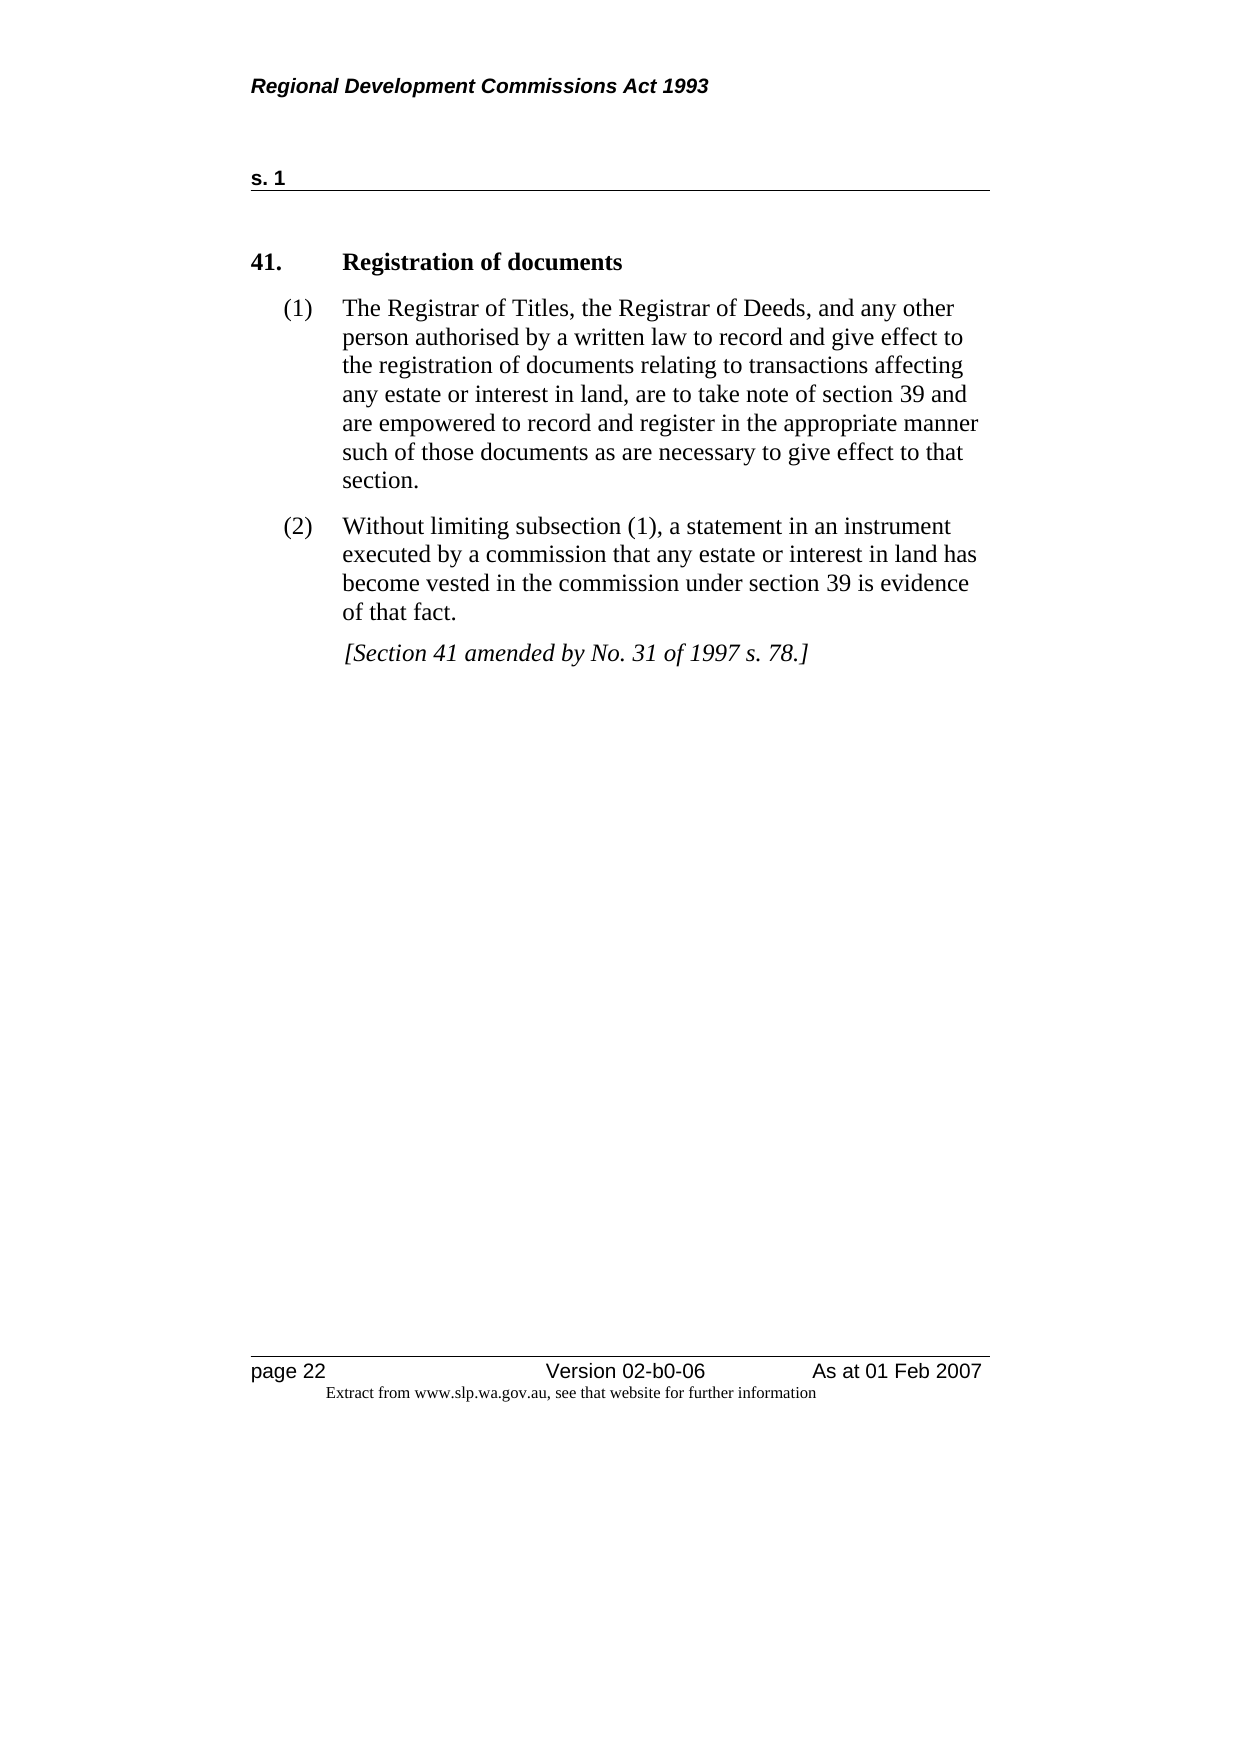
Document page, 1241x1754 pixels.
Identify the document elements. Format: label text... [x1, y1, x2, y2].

text (1) The Registrar of Titles, the Registrar of Deeds, and any other person authorised by a written law to record and give effect to the registration of documents relating to transactions affecting any estate or interest in land, are to take note of section 39 and are empowered to record and register in the appropriate manner such of those documents as are necessary to give effect to that section. [251, 293, 990, 494]
subtitle 41. Registration of documents [251, 247, 990, 276]
text [Section 41 amended by No. 31 of 1997 s. 78.] [251, 638, 990, 667]
text (2) Without limiting subsection (1), a statement in an instrument executed by a commission that any estate or interest in land has become vested in the commission under section 39 is evidence of that fact. [251, 511, 990, 626]
